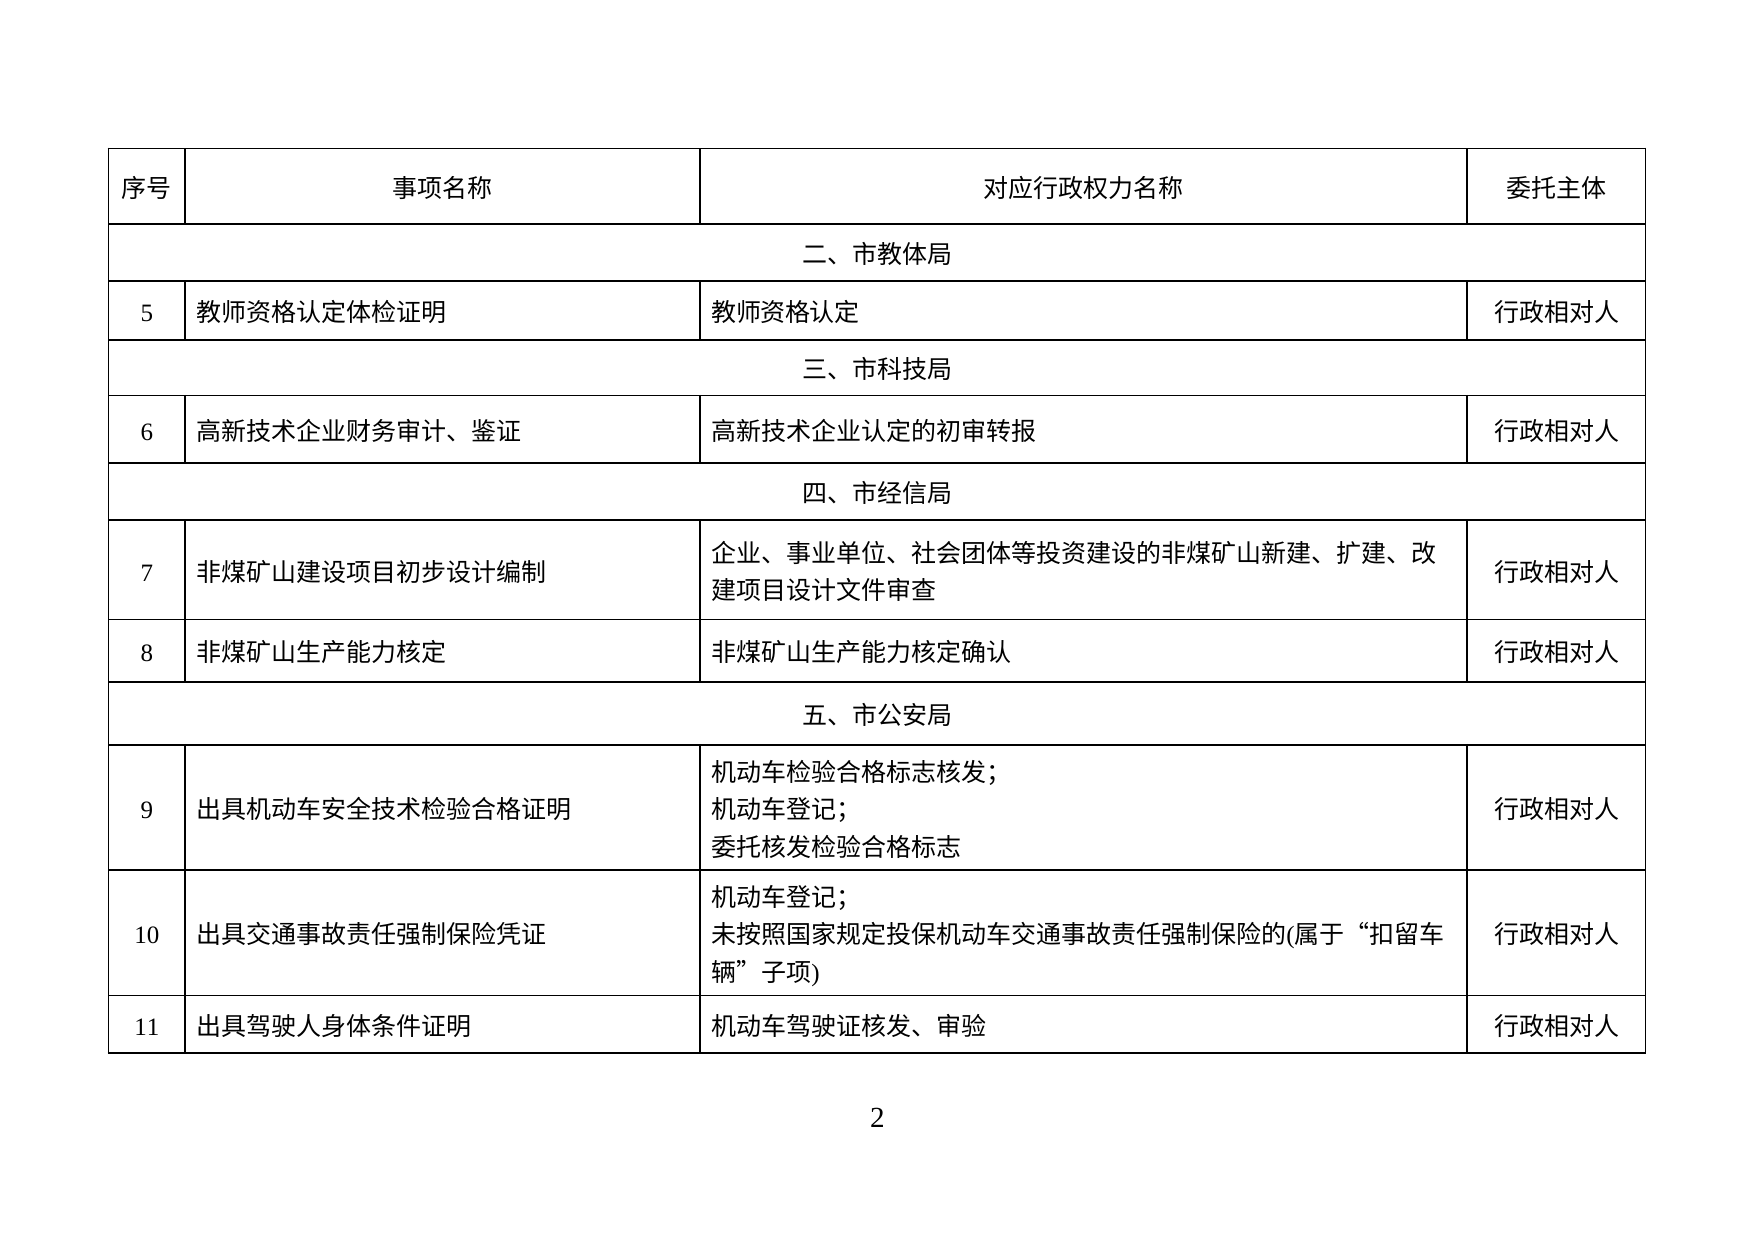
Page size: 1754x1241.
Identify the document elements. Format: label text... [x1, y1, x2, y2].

table_cell 高新技术企业财务审计、鉴证 [186, 396, 699, 462]
table_header 事项名称 [186, 149, 699, 223]
table_cell 出具机动车安全技术检验合格证明 [186, 746, 699, 869]
table_cell 五、市公安局 [109, 683, 1645, 744]
table_cell 行政相对人 [1468, 282, 1645, 339]
table_header 对应行政权力名称 [701, 149, 1466, 223]
table_cell 机动车登记； 未按照国家规定投保机动车交通事故责任强制保险的(属于“扣留车辆”子项) [701, 871, 1466, 995]
table_cell 行政相对人 [1468, 396, 1645, 462]
table_cell 行政相对人 [1468, 521, 1645, 619]
table_header 序号 [109, 149, 184, 223]
table_cell 出具驾驶人身体条件证明 [186, 996, 699, 1052]
table_cell 非煤矿山建设项目初步设计编制 [186, 521, 699, 619]
table_cell 行政相对人 [1468, 620, 1645, 681]
table_header 委托主体 [1468, 149, 1645, 223]
table_cell 三、市科技局 [109, 341, 1645, 395]
table_cell 5 [109, 282, 184, 339]
table_cell 行政相对人 [1468, 871, 1645, 995]
table_cell 教师资格认定 [701, 282, 1466, 339]
table_cell 企业、事业单位、社会团体等投资建设的非煤矿山新建、扩建、改建项目设计文件审查 [701, 521, 1466, 619]
table_cell 四、市经信局 [109, 464, 1645, 519]
table_cell 7 [109, 521, 184, 619]
table_cell 6 [109, 396, 184, 462]
table_cell 9 [109, 746, 184, 869]
table_cell 二、市教体局 [109, 225, 1645, 280]
table_cell 教师资格认定体检证明 [186, 282, 699, 339]
table_cell 行政相对人 [1468, 996, 1645, 1052]
table_cell 非煤矿山生产能力核定确认 [701, 620, 1466, 681]
table_cell 高新技术企业认定的初审转报 [701, 396, 1466, 462]
table_cell 10 [109, 871, 184, 995]
table_cell 机动车驾驶证核发、审验 [701, 996, 1466, 1052]
table_cell 行政相对人 [1468, 746, 1645, 869]
table_cell 11 [109, 996, 184, 1052]
table_cell 8 [109, 620, 184, 681]
table_cell 机动车检验合格标志核发； 机动车登记； 委托核发检验合格标志 [701, 746, 1466, 869]
table_cell 非煤矿山生产能力核定 [186, 620, 699, 681]
table_cell 出具交通事故责任强制保险凭证 [186, 871, 699, 995]
